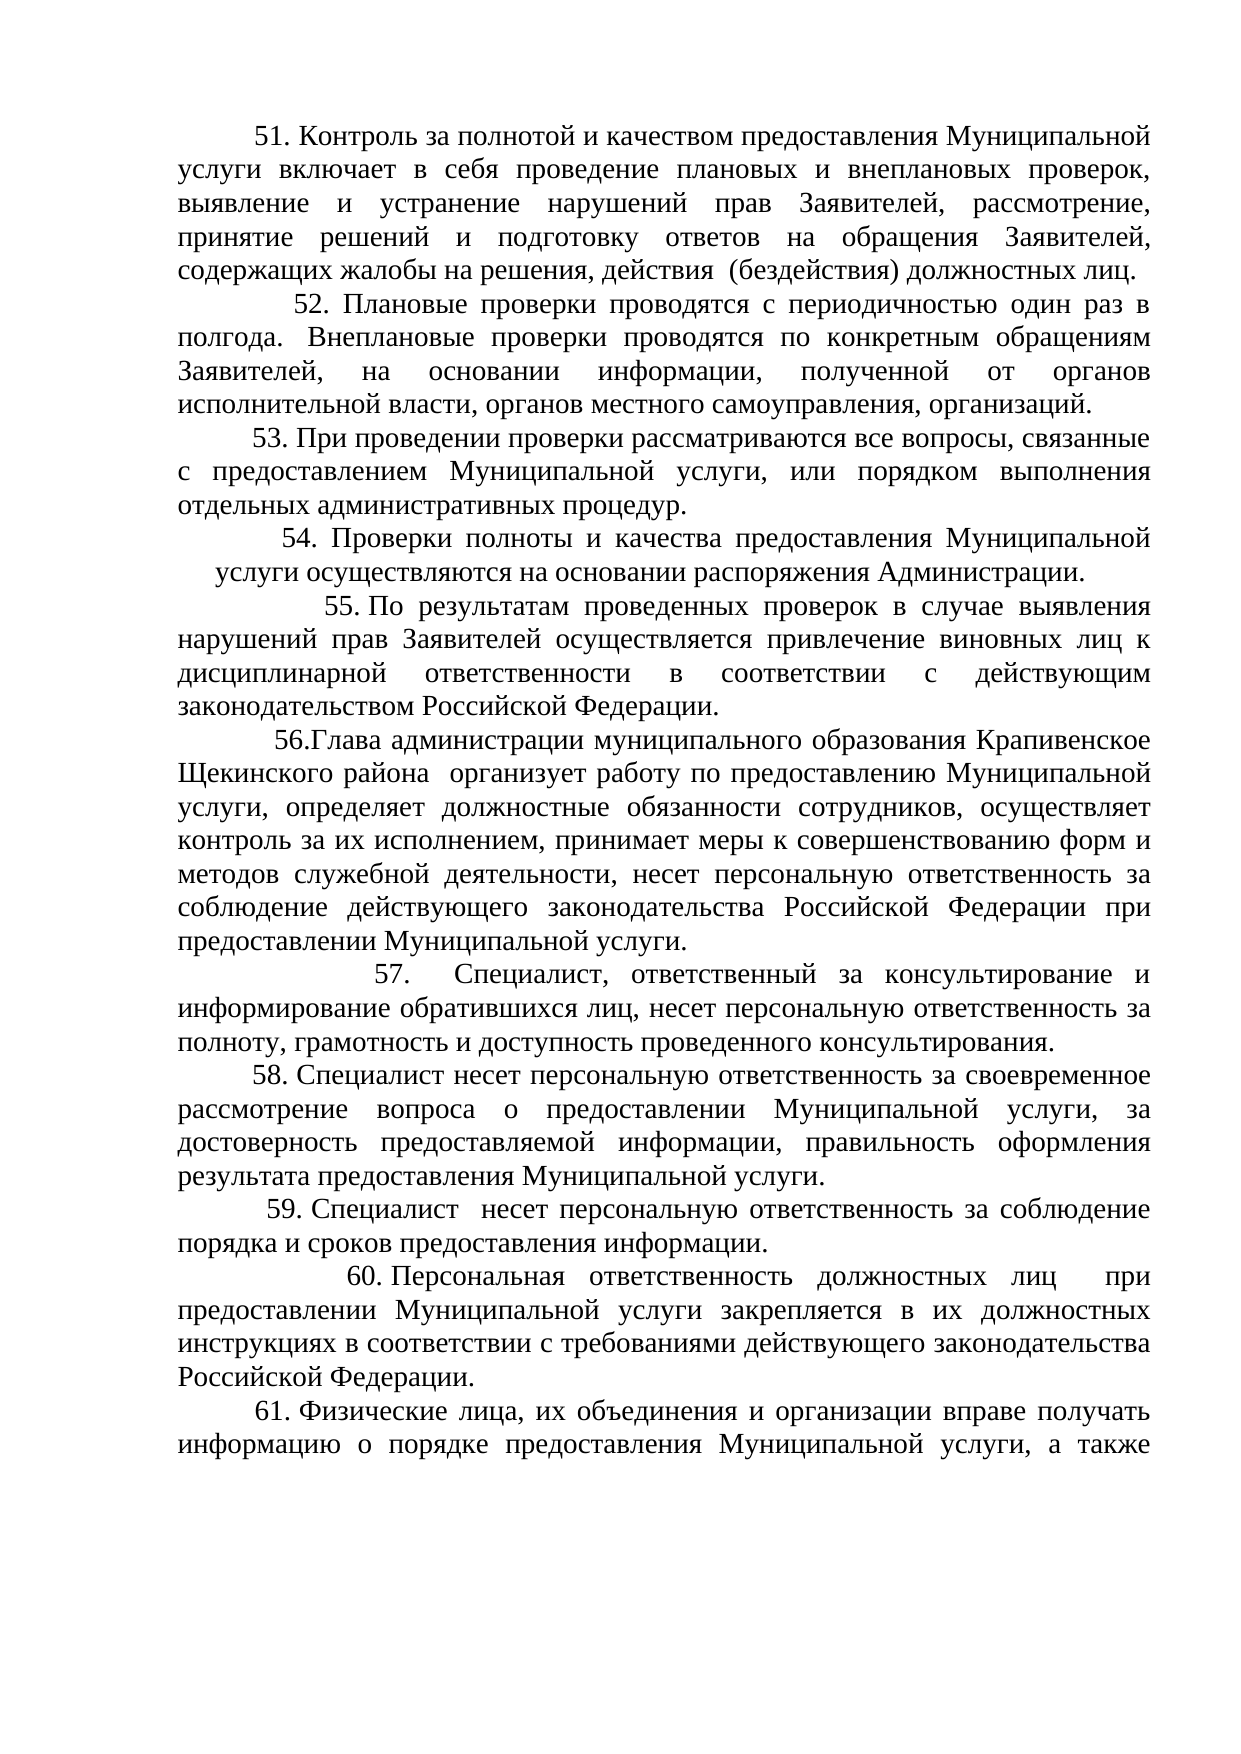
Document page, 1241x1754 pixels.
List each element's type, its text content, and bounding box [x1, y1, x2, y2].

text 56.Глава администрации муниципального образования Крапивенское Щекинского района организует работу по предоставлению Муниципальной услуги, определяет должностные обязанности сотрудников, осуществляет контроль за их исполнением, принимает меры к совершенствованию форм и методов служебной деятельности, несет персональную ответственность за соблюдение действующего законодательства Российской Федерации при предоставлении Муниципальной услуги. [177, 722, 1152, 957]
text 57. Специалист, ответственный за консультирование и информирование обратившихся лиц, несет персональную ответственность за полноту, грамотность и доступность проведенного консультирования. [177, 957, 1152, 1057]
text 55. По результатам проведенных проверок в случае выявления нарушений прав Заявителей осуществляется привлечение виновных лиц к дисциплинарной ответственности в соответствии с действующим законодательством Российской Федерации. [177, 588, 1152, 722]
text 59. Специалист несет персональную ответственность за соблюдение порядка и сроков предоставления информации. [177, 1191, 1152, 1258]
text 58. Специалист несет персональную ответственность за своевременное рассмотрение вопроса о предоставлении Муниципальной услуги, за достоверность предоставляемой информации, правильность оформления результата предоставления Муниципальной услуги. [177, 1057, 1152, 1191]
text 51. Контроль за полнотой и качеством предоставления Муниципальной услуги включает в себя проведение плановых и внеплановых проверок, выявление и устранение нарушений прав Заявителей, рассмотрение, принятие решений и подготовку ответов на обращения Заявителей, содержащих жалобы на решения, действия (бездействия) должностных лиц. [177, 118, 1152, 286]
text 52. Плановые проверки проводятся с периодичностью один раз в полгода. Внеплановые проверки проводятся по конкретным обращениям Заявителей, на основании информации, полученной от органов исполнительной власти, органов местного самоуправления, организаций. [177, 286, 1152, 420]
text 53. При проведении проверки рассматриваются все вопросы, связанные с предоставлением Муниципальной услуги, или порядком выполнения отдельных административных процедур. [177, 420, 1152, 521]
text 54. Проверки полноты и качества предоставления Муниципальной услуги осуществляются на основании распоряжения Администрации. [215, 521, 1152, 588]
text 60. Персональная ответственность должностных лиц при предоставлении Муниципальной услуги закрепляется в их должностных инструкциях в соответствии с требованиями действующего законодательства Российской Федерации. [177, 1258, 1152, 1393]
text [177, 1393, 1152, 1460]
